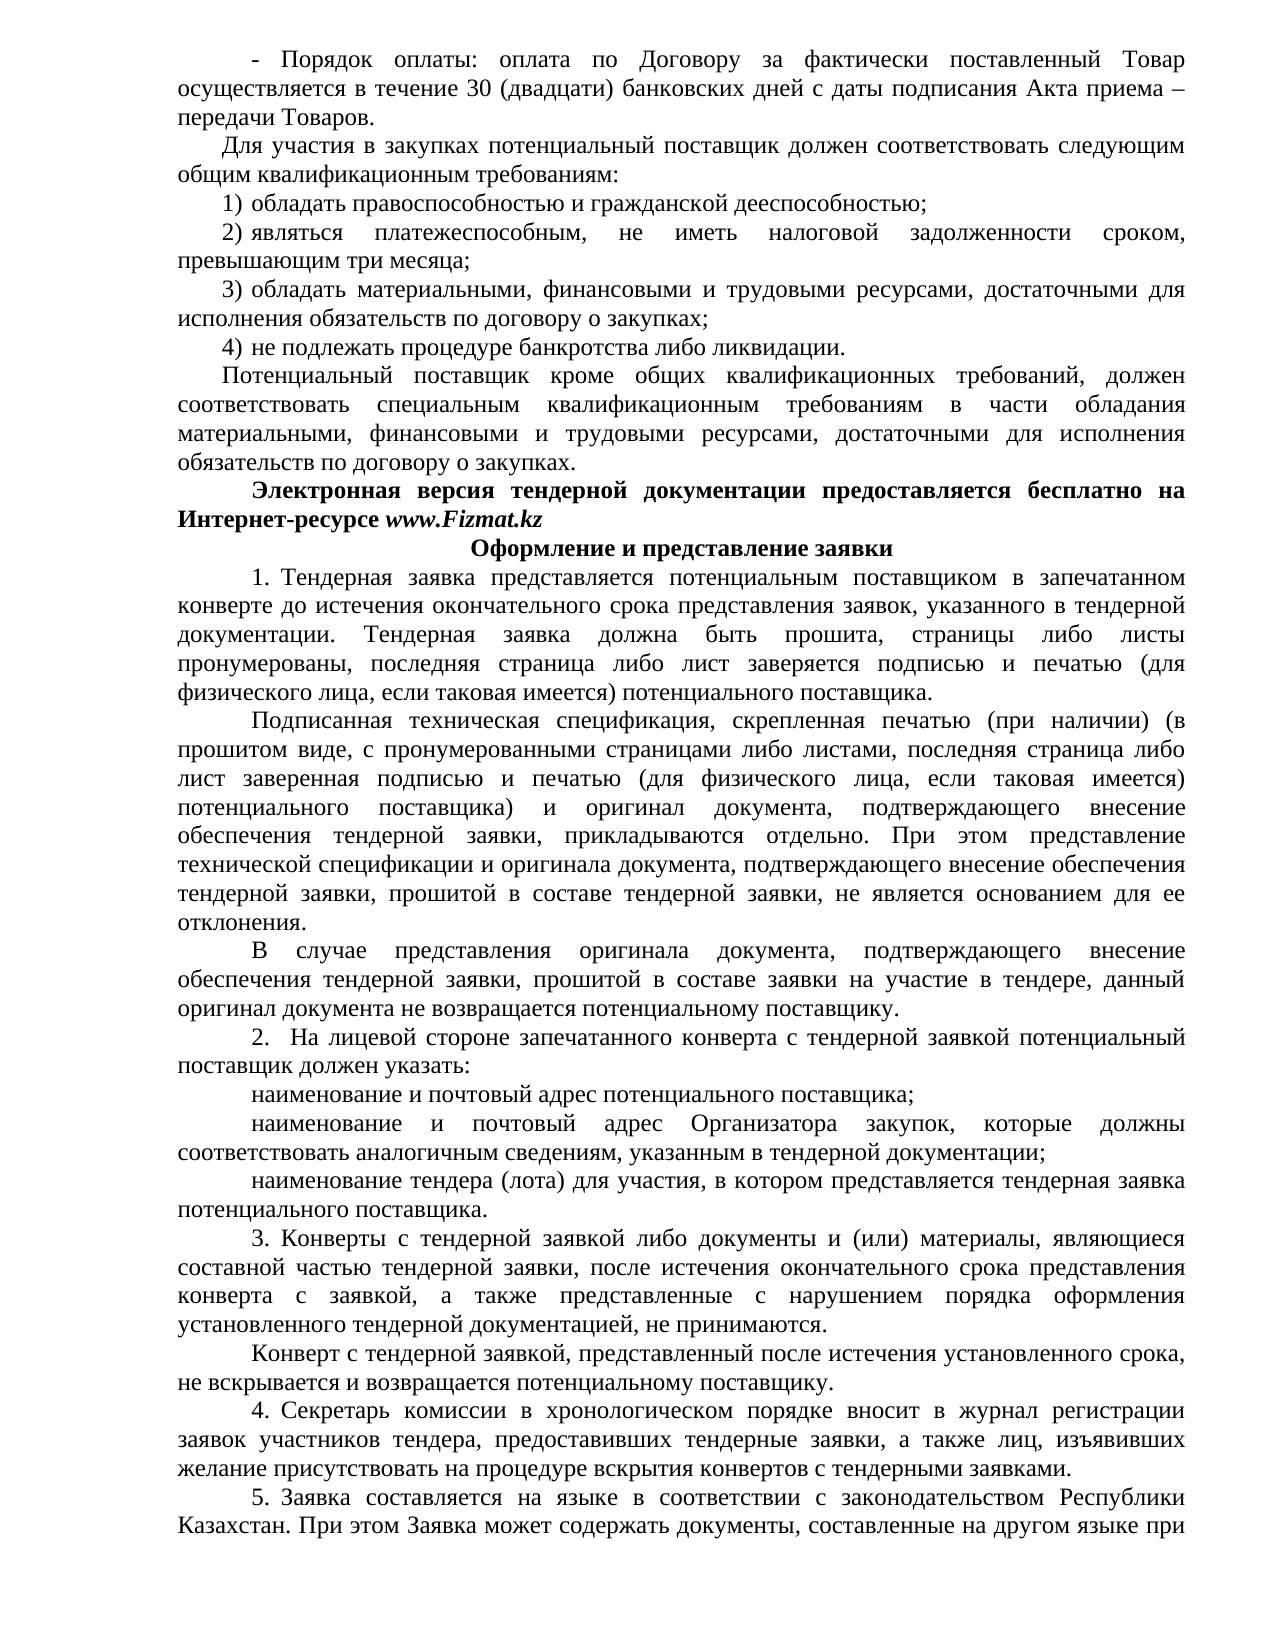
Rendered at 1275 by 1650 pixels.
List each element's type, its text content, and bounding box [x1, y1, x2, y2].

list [177, 1482, 1186, 1539]
text В случае представления оригинала документа, подтверждающего внесение обеспечения тендерной заявки, прошитой в составе заявки на участие в тендере, данный оригинал документа не возвращается потенциальному поставщику. [177, 936, 1186, 1022]
text Электронная версия тендерной документации предоставляется бесплатно на Интернет-ресурсе www.Fizmat.kz [177, 476, 1186, 533]
text - Порядок оплаты: оплата по Договору за фактически поставленный Товар осуществляется в течение 30 (двадцати) банковских дней с даты подписания Акта приема – передачи Товаров. [177, 44, 1186, 131]
list наименование тендера (лота) для участия, в котором представляется тендерная заявка потенциального поставщика. [177, 1166, 1186, 1223]
text 2) являться платежеспособным, не иметь налоговой задолженности сроком, превышающим три месяца; [177, 217, 1186, 274]
text Потенциальный поставщик кроме общих квалификационных требований, должен соответствовать специальным квалификационным требованиям в части обладания материальными, финансовыми и трудовыми ресурсами, достаточными для исполнения обязательств по договору о закупках. [177, 361, 1186, 476]
text 4) не подлежать процедуре банкротства либо ликвидации. [177, 332, 1186, 361]
list На лицевой стороне запечатанного конверта с тендерной заявкой потенциальный поставщик должен указать: [177, 1022, 1186, 1079]
list наименование и почтовый адрес Организатора закупок, которые должны соответствовать аналогичным сведениям, указанным в тендерной документации; [177, 1108, 1186, 1166]
text Для участия в закупках потенциальный поставщик должен соответствовать следующим общим квалификационным требованиям: [177, 131, 1186, 188]
list Тендерная заявка представляется потенциальным поставщиком в запечатанном конверте до истечения окончательного срока представления заявок, указанного в тендерной документации. Тендерная заявка должна быть прошита, страницы либо листы пронумерованы, последняя страница либо лист заверяется подписью и печатью (для физического лица, если таковая имеется) потенциального поставщика. [177, 562, 1186, 706]
text 1) обладать правоспособностью и гражданской дееспособностью; [177, 188, 1186, 217]
list Конверты с тендерной заявкой либо документы и (или) материалы, являющиеся составной частью тендерной заявки, после истечения окончательного срока представления конверта с заявкой, а также представленные с нарушением порядка оформления установленного тендерной документацией, не принимаются. [177, 1223, 1186, 1338]
text Подписанная техническая спецификация, скрепленная печатью (при наличии) (в прошитом виде, с пронумерованными страницами либо листами, последняя страница либо лист заверенная подписью и печатью (для физического лица, если таковая имеется) потенциального поставщика) и оригинал документа, подтверждающего внесение обеспечения тендерной заявки, прикладываются отдельно. При этом представление технической спецификации и оригинала документа, подтверждающего внесение обеспечения тендерной заявки, прошитой в составе тендерной заявки, не является основанием для ее отклонения. [177, 706, 1186, 936]
subtitle Оформление и представление заявки [177, 533, 1186, 562]
text Конверт с тендерной заявкой, представленный после истечения установленного срока, не вскрывается и возвращается потенциальному поставщику. [177, 1338, 1186, 1396]
list наименование и почтовый адрес потенциального поставщика; [177, 1079, 1186, 1108]
text 3) обладать материальными, финансовыми и трудовыми ресурсами, достаточными для исполнения обязательств по договору о закупках; [177, 274, 1186, 332]
list Секретарь комиссии в хронологическом порядке вносит в журнал регистрации заявок участников тендера, предоставивших тендерные заявки, а также лиц, изъявивших желание присутствовать на процедуре вскрытия конвертов с тендерными заявками. [177, 1396, 1186, 1482]
